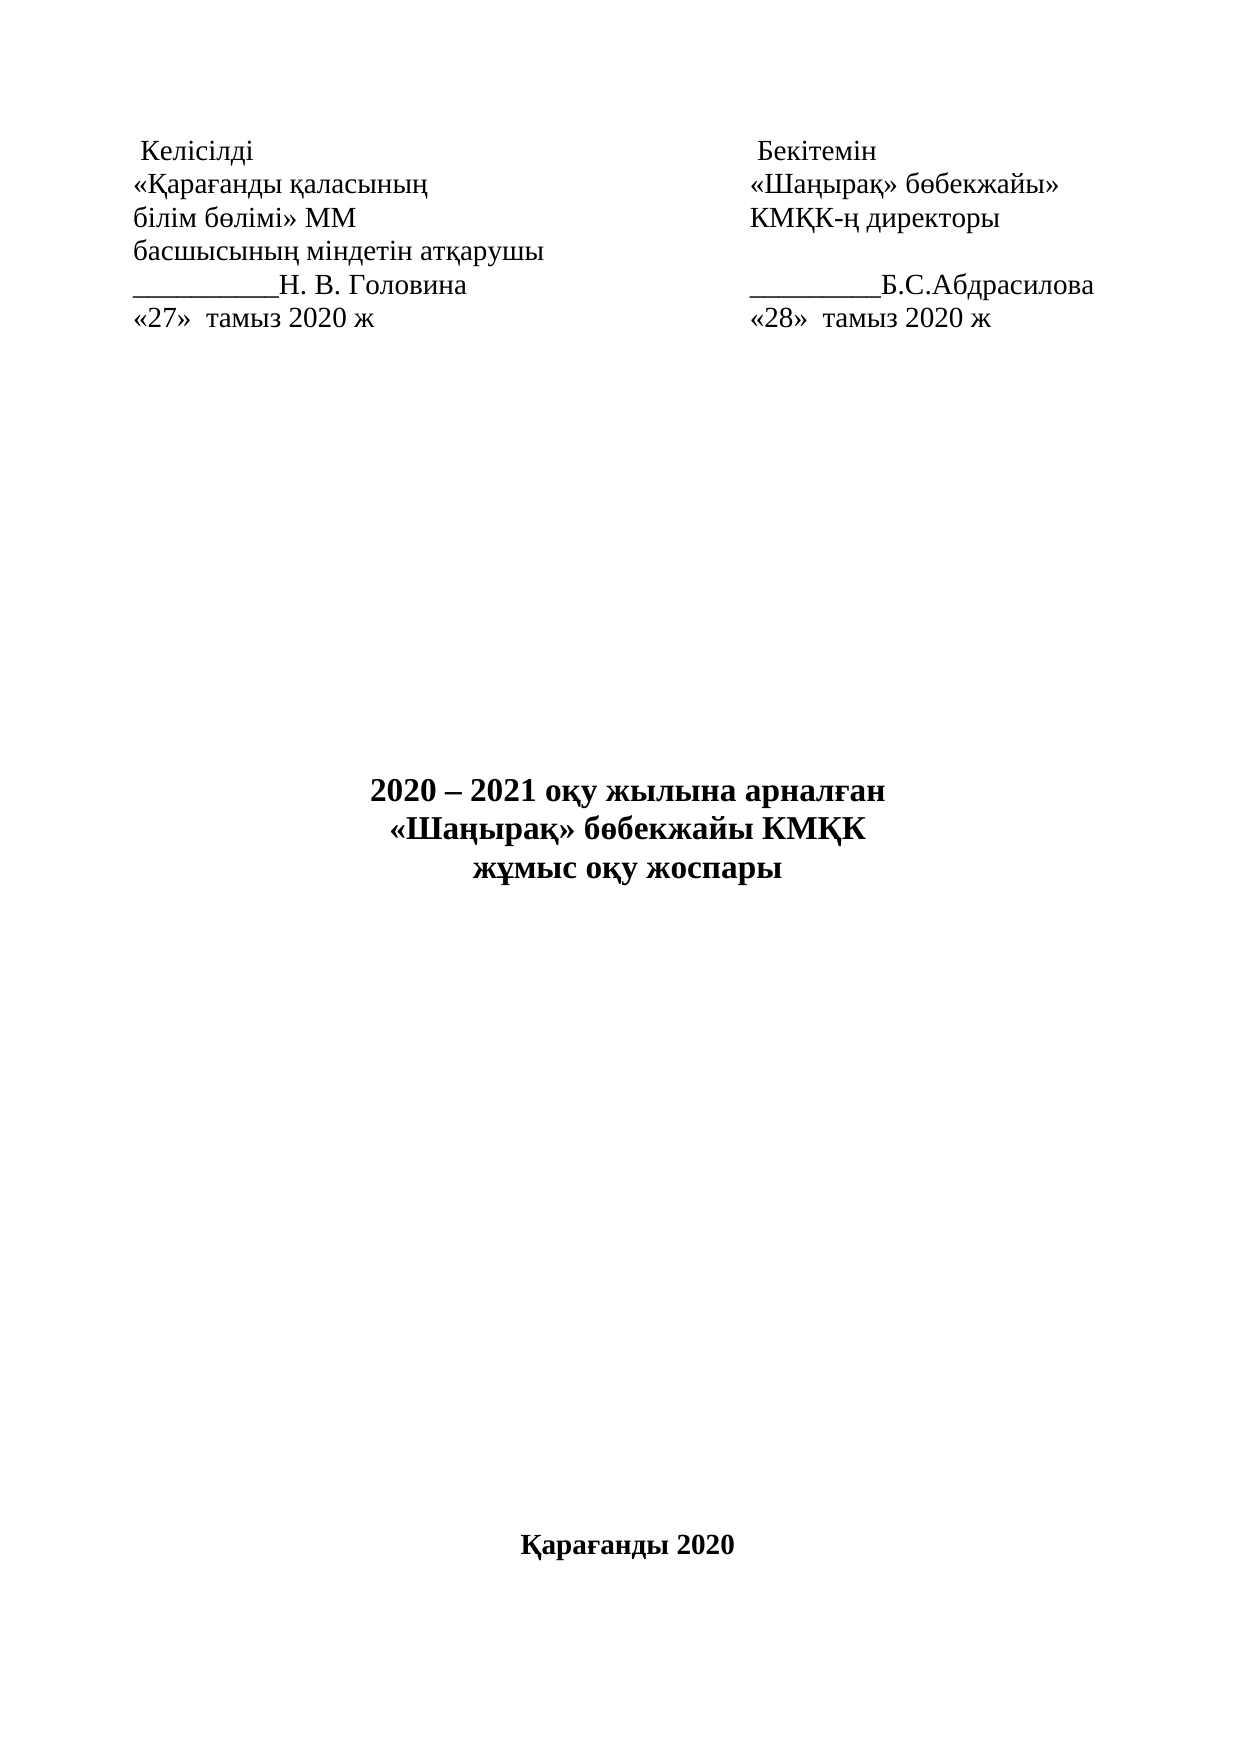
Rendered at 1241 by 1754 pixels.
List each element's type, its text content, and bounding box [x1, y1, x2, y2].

text «Шаңырақ» бөбекжайы КМҚК [133, 808, 1122, 847]
text Қарағанды 2020 [133, 1527, 1122, 1561]
table_header Келісілді «Қарағанды қаласының білім бөлімі» ММ басшысының міндетін атқарушы __________Н. В. Головина «27» тамыз 2020 ж [122, 133, 738, 334]
text 2020 – 2021 оқу жылына арналған [133, 770, 1122, 808]
text жұмыс оқу жоспары [133, 847, 1122, 885]
table_header Бекітемін «Шаңырақ» бөбекжайы» КМҚК-ң директоры _________Б.С.Абдрасилова «28» тамыз 2020 ж [738, 133, 1152, 334]
